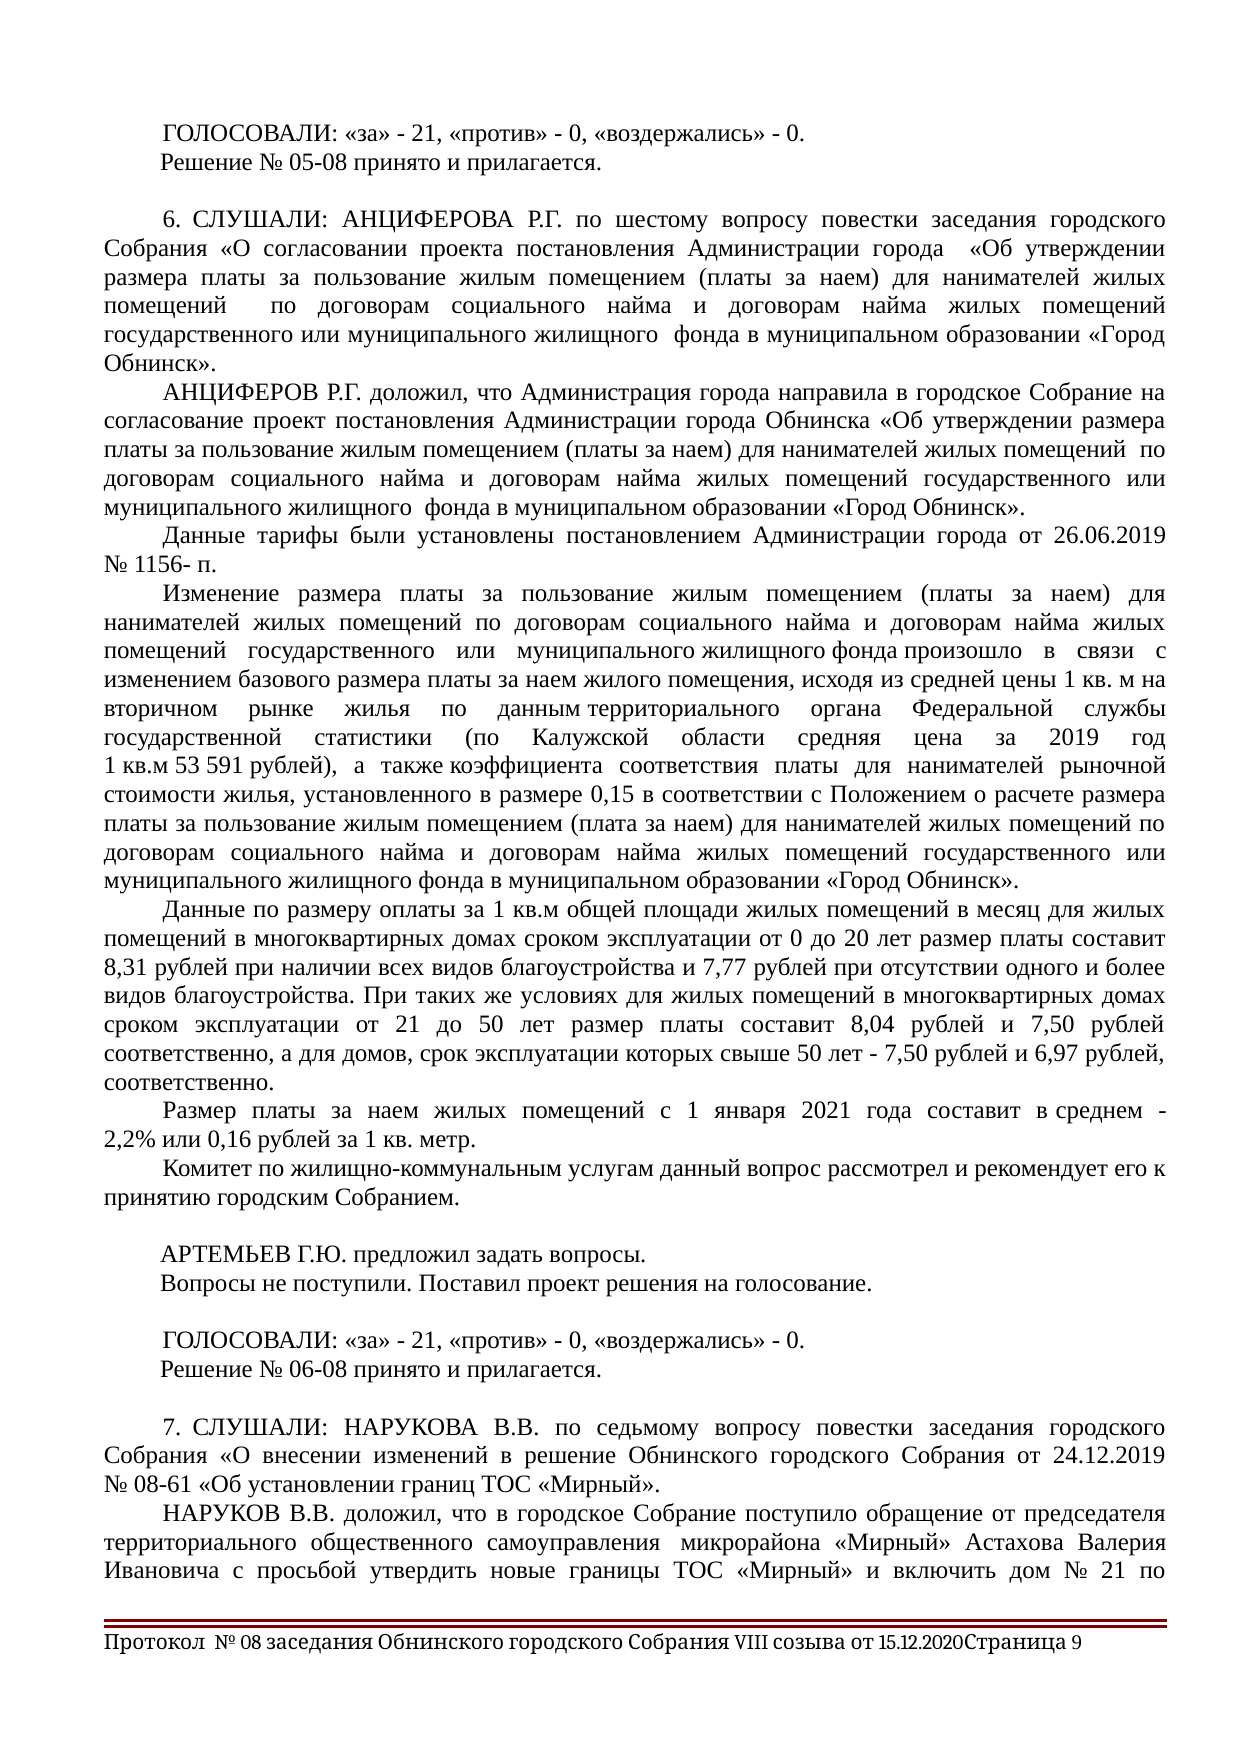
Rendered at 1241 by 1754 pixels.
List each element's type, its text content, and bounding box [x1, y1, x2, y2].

list СЛУШАЛИ: АНЦИФЕРОВА Р.Г. по шестому вопросу повестки заседания городского Собрания «О согласовании проекта постановления Администрации города «Об утверждении размера платы за пользование жилым помещением (платы за наем) для нанимателей жилых помещений по договорам социального найма и договорам найма жилых помещений государственного или муниципального жилищного фонда в муниципальном образовании «Город Обнинск». [103, 204, 1167, 377]
text ГОЛОСОВАЛИ: «за» - 21, «против» - 0, «воздержались» - 0. [103, 1326, 1167, 1354]
text Данные по размеру оплаты за 1 кв.м общей площади жилых помещений в месяц для жилых помещений в многоквартирных домах сроком эксплуатации от 0 до 20 лет размер платы составит 8,31 рублей при наличии всех видов благоустройства и 7,77 рублей при отсутствии одного и более видов благоустройства. При таких же условиях для жилых помещений в многоквартирных домах сроком эксплуатации от 21 до 50 лет размер платы составит 8,04 рублей и 7,50 рублей соответственно, а для домов, срок эксплуатации которых свыше 50 лет - 7,50 рублей и 6,97 рублей, соответственно. [103, 894, 1167, 1096]
text Решение № 05-08 принято и прилагается. [103, 147, 1167, 176]
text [103, 1498, 1167, 1584]
text Данные тарифы были установлены постановлением Администрации города от 26.06.2019 № 1156- п. [103, 521, 1167, 578]
text ГОЛОСОВАЛИ: «за» - 21, «против» - 0, «воздержались» - 0. [103, 118, 1167, 147]
text Вопросы не поступили. Поставил проект решения на голосование. [103, 1268, 1167, 1297]
text АНЦИФЕРОВ Р.Г. доложил, что Администрация города направила в городское Собрание на согласование проект постановления Администрации города Обнинска «Об утверждении размера платы за пользование жилым помещением (платы за наем) для нанимателей жилых помещений по договорам социального найма и договорам найма жилых помещений государственного или муниципального жилищного фонда в муниципальном образовании «Город Обнинск». [103, 377, 1167, 521]
text АРТЕМЬЕВ Г.Ю. предложил задать вопросы. [103, 1239, 1167, 1268]
text Комитет по жилищно-коммунальным услугам данный вопрос рассмотрел и рекомендует его к принятию городским Собранием. [103, 1153, 1167, 1211]
text Изменение размера платы за пользование жилым помещением (платы за наем) для нанимателей жилых помещений по договорам социального найма и договорам найма жилых помещений государственного или муниципального жилищного фонда произошло в связи с изменением базового размера платы за наем жилого помещения, исходя из средней цены 1 кв. м на вторичном рынке жилья по данным территориального органа Федеральной службы государственной статистики (по Калужской области средняя цена за 2019 год 1 кв.м 53 591 рублей), а также коэффициента соответствия платы для нанимателей рыночной стоимости жилья, установленного в размере 0,15 в соответствии с Положением о расчете размера платы за пользование жилым помещением (плата за наем) для нанимателей жилых помещений по договорам социального найма и договорам найма жилых помещений государственного или муниципального жилищного фонда в муниципальном образовании «Город Обнинск». [103, 578, 1167, 894]
list СЛУШАЛИ: НАРУКОВА В.В. по седьмому вопросу повестки заседания городского Собрания «О внесении изменений в решение Обнинского городского Собрания от 24.12.2019 № 08-61 «Об установлении границ ТОС «Мирный». [103, 1412, 1167, 1498]
text Размер платы за наем жилых помещений с 1 января 2021 года составит в среднем - 2,2% или 0,16 рублей за 1 кв. метр. [103, 1096, 1167, 1153]
text Решение № 06-08 принято и прилагается. [103, 1354, 1167, 1383]
